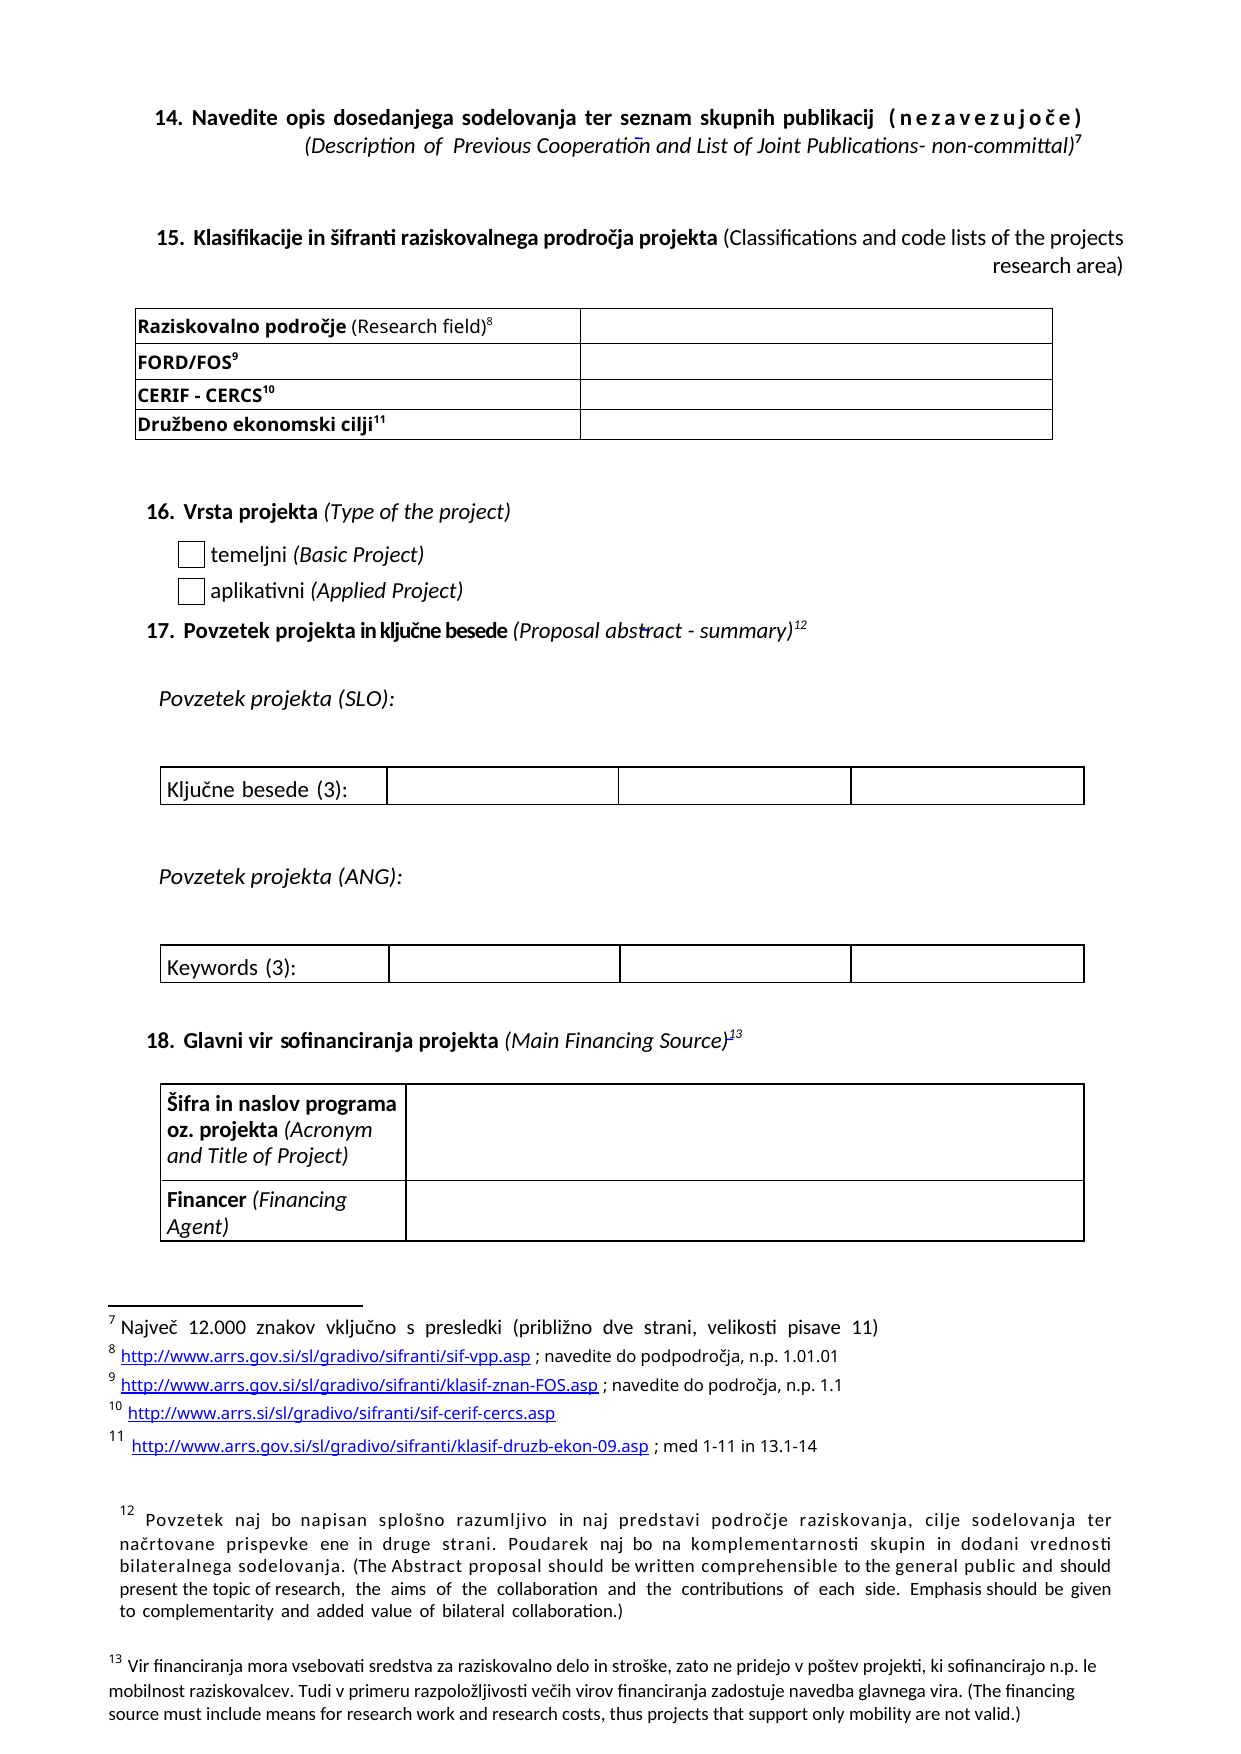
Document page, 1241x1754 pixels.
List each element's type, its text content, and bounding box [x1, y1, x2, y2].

table_header [581, 309, 1052, 343]
table_cell CERIF - CERCS [136, 380, 580, 409]
table_cell [581, 410, 1052, 439]
table_header [388, 768, 618, 803]
table_header [852, 768, 1083, 803]
list Povzetek projekta in ključne besede (Proposal abstract - summary) [146, 617, 1123, 644]
table_header Ključne besede (3): [161, 768, 386, 803]
table_cell FORD/FOS [136, 344, 580, 379]
list Klasifikacije in šifranti raziskovalnega prodročja projekta (Classifications and code lists of the projects research area) [146, 223, 1123, 279]
table_header Šifra in naslov programa oz. projekta (Acronym and Title of Project) [161, 1085, 405, 1180]
table_cell [581, 344, 1052, 379]
table_header [852, 946, 1083, 982]
text Povzetek projekta (SLO): [158, 684, 1123, 712]
table_header [621, 946, 850, 982]
list Glavni vir sofinanciranja projekta (Main Financing Source) [146, 1026, 1123, 1054]
table_header [390, 946, 619, 982]
table_cell [581, 380, 1052, 409]
table_cell [407, 1181, 1083, 1240]
table_cell Financer (Financing Agent) [161, 1181, 405, 1240]
table_header [407, 1085, 1083, 1180]
text aplikativni (Applied Project) [177, 577, 1123, 605]
text temeljni (Basic Project) [177, 540, 1123, 568]
table_header [619, 768, 850, 803]
table_cell Družbeno ekonomski cilji [136, 410, 580, 439]
table_header Raziskovalno področje (Research field) [136, 309, 580, 343]
table_header Keywords (3): [161, 946, 388, 982]
text Povzetek projekta (ANG): [158, 862, 1123, 890]
list Vrsta projekta (Type of the project) [146, 497, 1123, 525]
list Navedite opis dosedanjega sodelovanja ter seznam skupnih publikacij (nezavezujoče) (Description of Previous Cooperation and List of Joint Publications- non-committal) [146, 104, 1082, 160]
